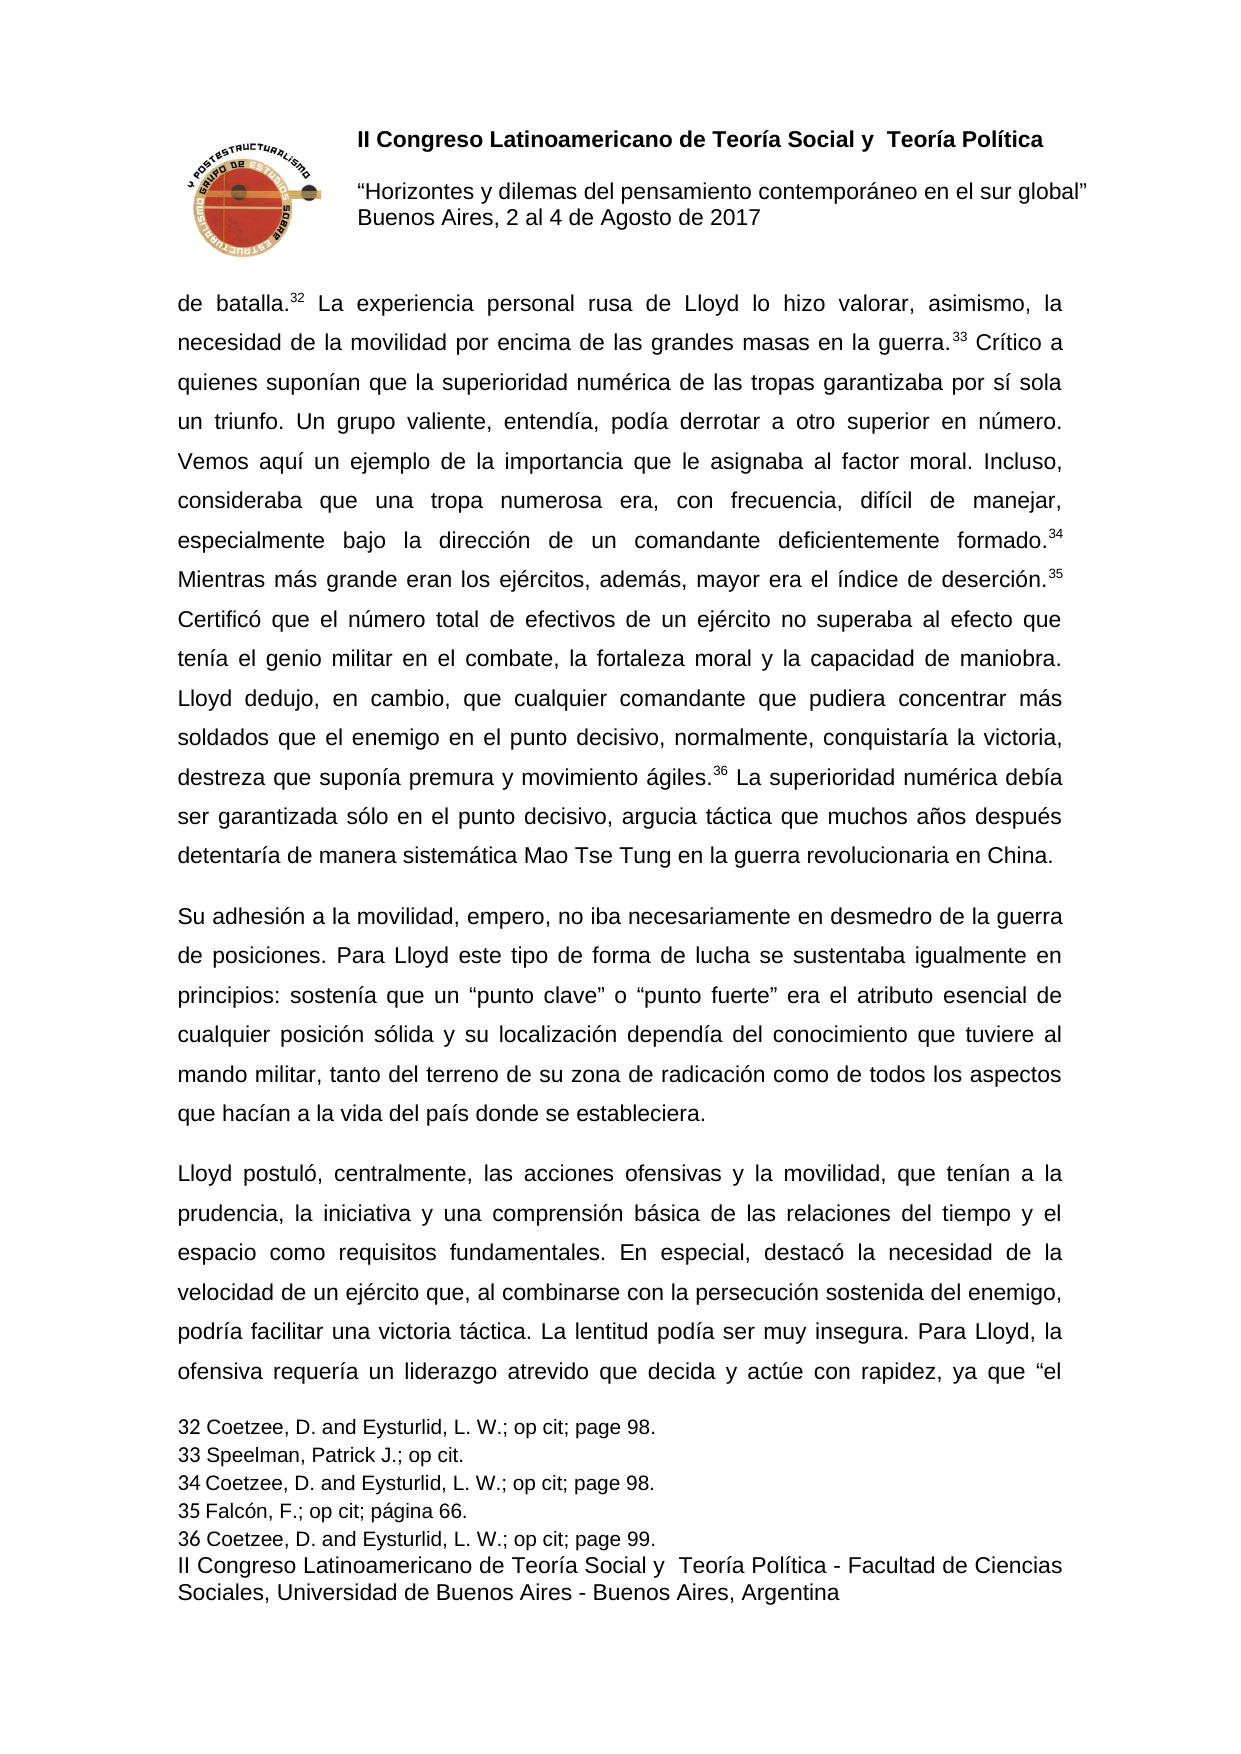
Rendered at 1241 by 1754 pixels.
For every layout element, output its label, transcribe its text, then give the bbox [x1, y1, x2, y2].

picture [177, 101, 322, 264]
text Su adhesión a la movilidad, empero, no iba necesariamente en desmedro de la guerra de posiciones. Para Lloyd este tipo de forma de lucha se sustentaba igualmente en principios: sostenía que un “punto clave” o “punto fuerte” era el atributo esencial de cualquier posición sólida y su localización dependía del conocimiento que tuviere al mando militar, tanto del terreno de su zona de radicación como de todos los aspectos que hacían a la vida del país donde se estableciera. [177, 903, 1063, 1126]
text Los aportes teóricos que acuñó estaban basados de manera preponderante en su experiencia en la Guerra de los Siete Años (1756/1763). También extrajo lecciones del análisis de distintas campañas y de las descripciones de batallas hechas por los responsables de las tropas en los frentes. Efectuó, aparte, observaciones directas visitando los campos de lucha. En sus elaboraciones ocupó un lugar relevante la crítica a Federico el Grande. Señaló que era demasiado partidario de la batalla y sus acciones fallidas se podrían haber sorteado actuando contra las líneas de comunicaciones del enemigo. A pesar de este cuestionamiento, reivindicaba aspectos de la capacidad militar de Federico. Justamente, los principios que extrajo sobre la maniobra y la marcha tuvieron como fuente el análisis histórico de sus campañas. Recalcó su capacidad para la comprensión del espacio y el tiempo, más la habilidad que detentaba para marchar y orquestar maniobras dentro y fuera del campo de batalla. La experiencia personal rusa de Lloyd lo hizo valorar, asimismo, la necesidad de la movilidad por encima de las grandes masas en la guerra. Crítico a quienes suponían que la superioridad numérica de las tropas garantizaba por sí sola un triunfo. Un grupo valiente, entendía, podía derrotar a otro superior en número. Vemos aquí un ejemplo de la importancia que le asignaba al factor moral. Incluso, consideraba que una tropa numerosa era, con frecuencia, difícil de manejar, especialmente bajo la dirección de un comandante deficientemente formado. Mientras más grande eran los ejércitos, además, mayor era el índice de deserción. Certificó que el número total de efectivos de un ejército no superaba al efecto que tenía el genio militar en el combate, la fortaleza moral y la capacidad de maniobra. Lloyd dedujo, en cambio, que cualquier comandante que pudiera concentrar más soldados que el enemigo en el punto decisivo, normalmente, conquistaría la victoria, destreza que suponía premura y movimiento ágiles. La superioridad numérica debía ser garantizada sólo en el punto decisivo, argucia táctica que muchos años después detentaría de manera sistemática Mao Tse Tung en la guerra revolucionaria en China. [177, 290, 1063, 869]
